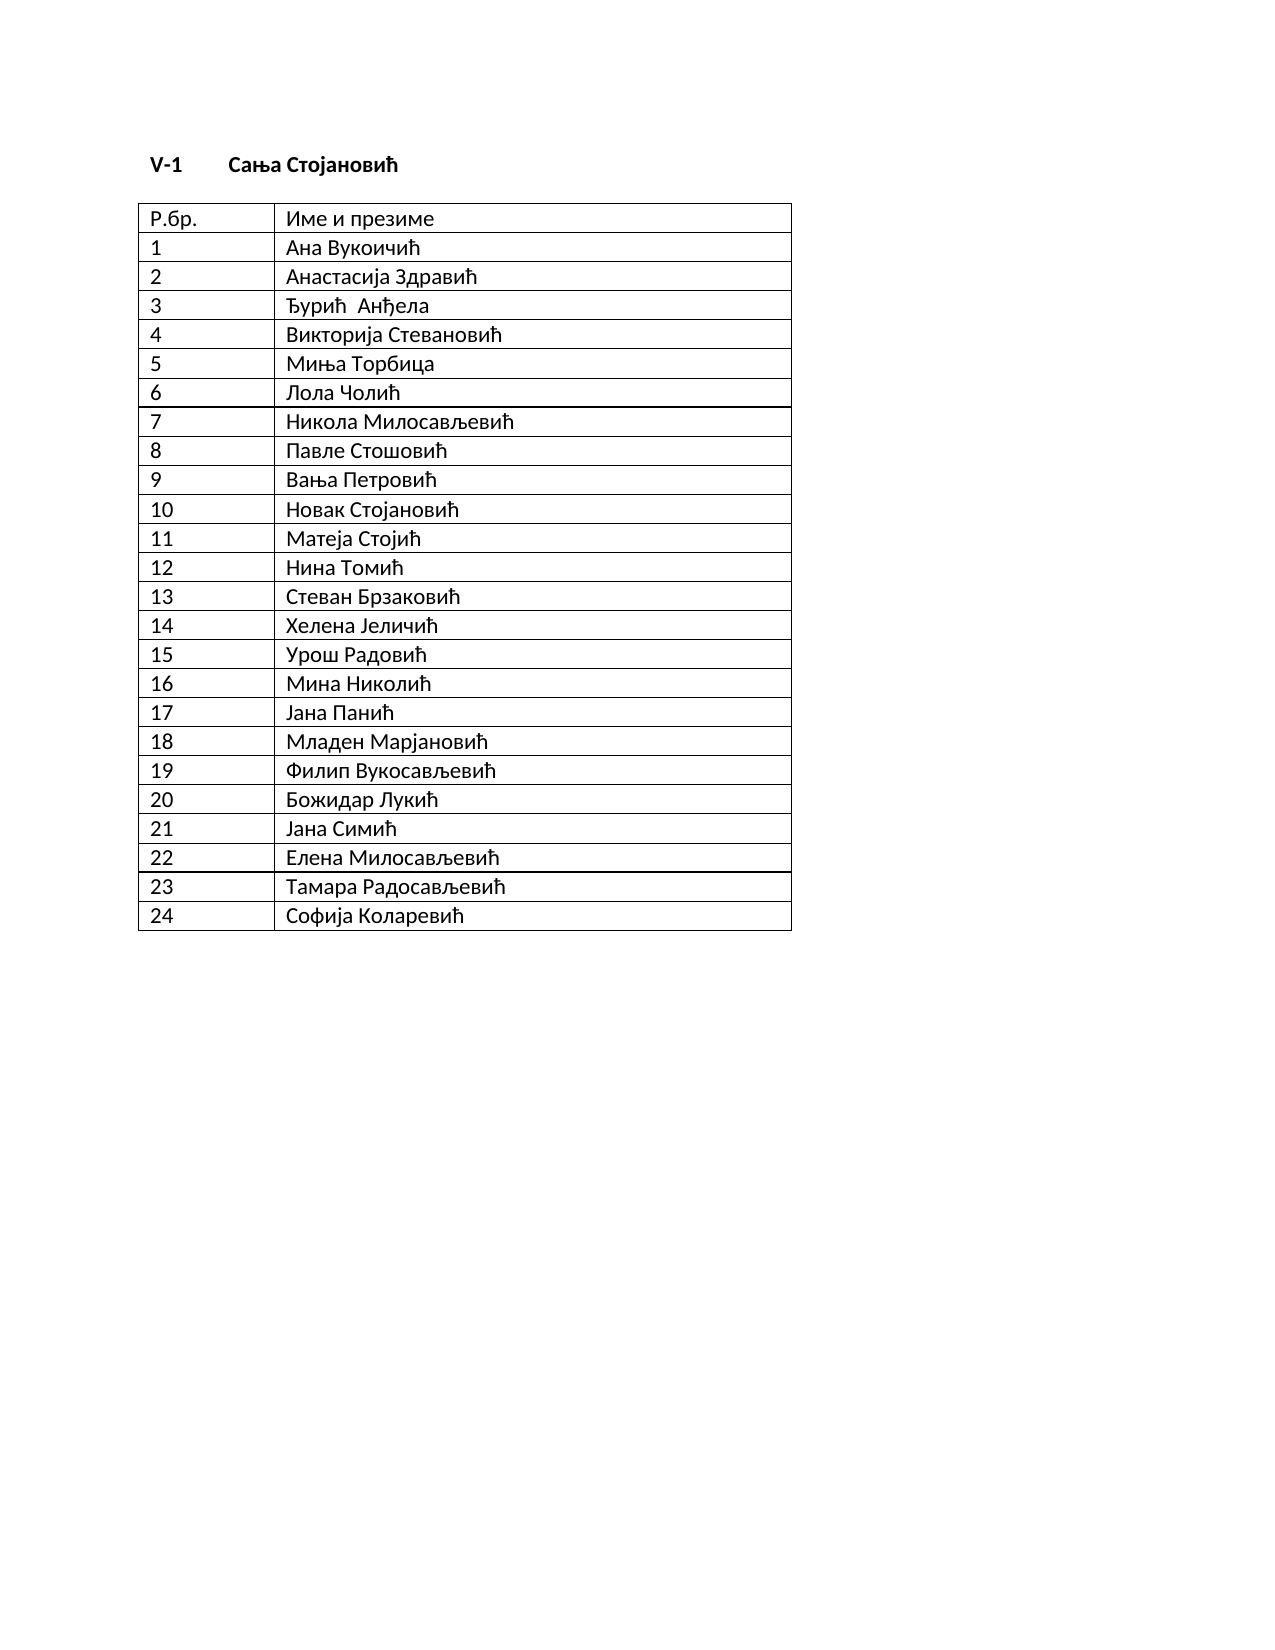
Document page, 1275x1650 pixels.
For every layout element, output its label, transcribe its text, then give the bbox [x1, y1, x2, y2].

table_cell Ана Вукоичић [275, 233, 791, 261]
table_cell 17 [139, 698, 274, 726]
table_cell Павле Стошовић [275, 437, 791, 464]
table_cell Елена Милосављевић [275, 844, 791, 871]
table_cell Филип Вукосављевић [275, 756, 791, 784]
table_cell Стеван Брзаковић [275, 582, 791, 610]
table_cell Урош Радовић [275, 640, 791, 668]
table_cell 1 [139, 233, 274, 261]
table_cell 19 [139, 756, 274, 784]
table_cell 8 [139, 437, 274, 464]
table_cell 18 [139, 727, 274, 755]
table_cell 6 [139, 379, 274, 406]
table_cell Тамара Радосављевић [275, 873, 791, 901]
table_cell 14 [139, 611, 274, 639]
table_cell 2 [139, 262, 274, 290]
table_cell Хелена Јеличић [275, 611, 791, 639]
table_cell 22 [139, 844, 274, 871]
table_cell 24 [139, 902, 274, 929]
table_cell Младен Марјановић [275, 727, 791, 755]
table_cell 21 [139, 814, 274, 842]
table_header Р.бр. [139, 204, 274, 232]
table_cell 5 [139, 349, 274, 377]
table_cell 9 [139, 466, 274, 494]
table_cell 20 [139, 785, 274, 813]
text V-1 Сања Стојановић [150, 150, 1125, 178]
table_cell 3 [139, 291, 274, 319]
table_cell Миња Торбица [275, 349, 791, 377]
table_cell Викторија Стевановић [275, 320, 791, 348]
table_header Име и презиме [275, 204, 791, 232]
table_cell Ђурић Анђела [275, 291, 791, 319]
table_cell Јана Панић [275, 698, 791, 726]
table_cell Нина Томић [275, 553, 791, 581]
table_cell 15 [139, 640, 274, 668]
table_cell 10 [139, 495, 274, 523]
table_cell Лола Чолић [275, 379, 791, 406]
table_cell Божидар Лукић [275, 785, 791, 813]
table_cell Софија Коларевић [275, 902, 791, 929]
table_cell 11 [139, 524, 274, 552]
table_cell Матеја Стојић [275, 524, 791, 552]
table_cell Анастасија Здравић [275, 262, 791, 290]
table_cell Никола Милосављевић [275, 408, 791, 436]
table_cell Мина Николић [275, 669, 791, 697]
table_cell 7 [139, 408, 274, 436]
table_cell Јана Симић [275, 814, 791, 842]
table_cell 4 [139, 320, 274, 348]
table_cell 16 [139, 669, 274, 697]
table_cell Новак Стојановић [275, 495, 791, 523]
table_cell 23 [139, 873, 274, 901]
table_cell Вања Петровић [275, 466, 791, 494]
table_cell 13 [139, 582, 274, 610]
table_cell 12 [139, 553, 274, 581]
